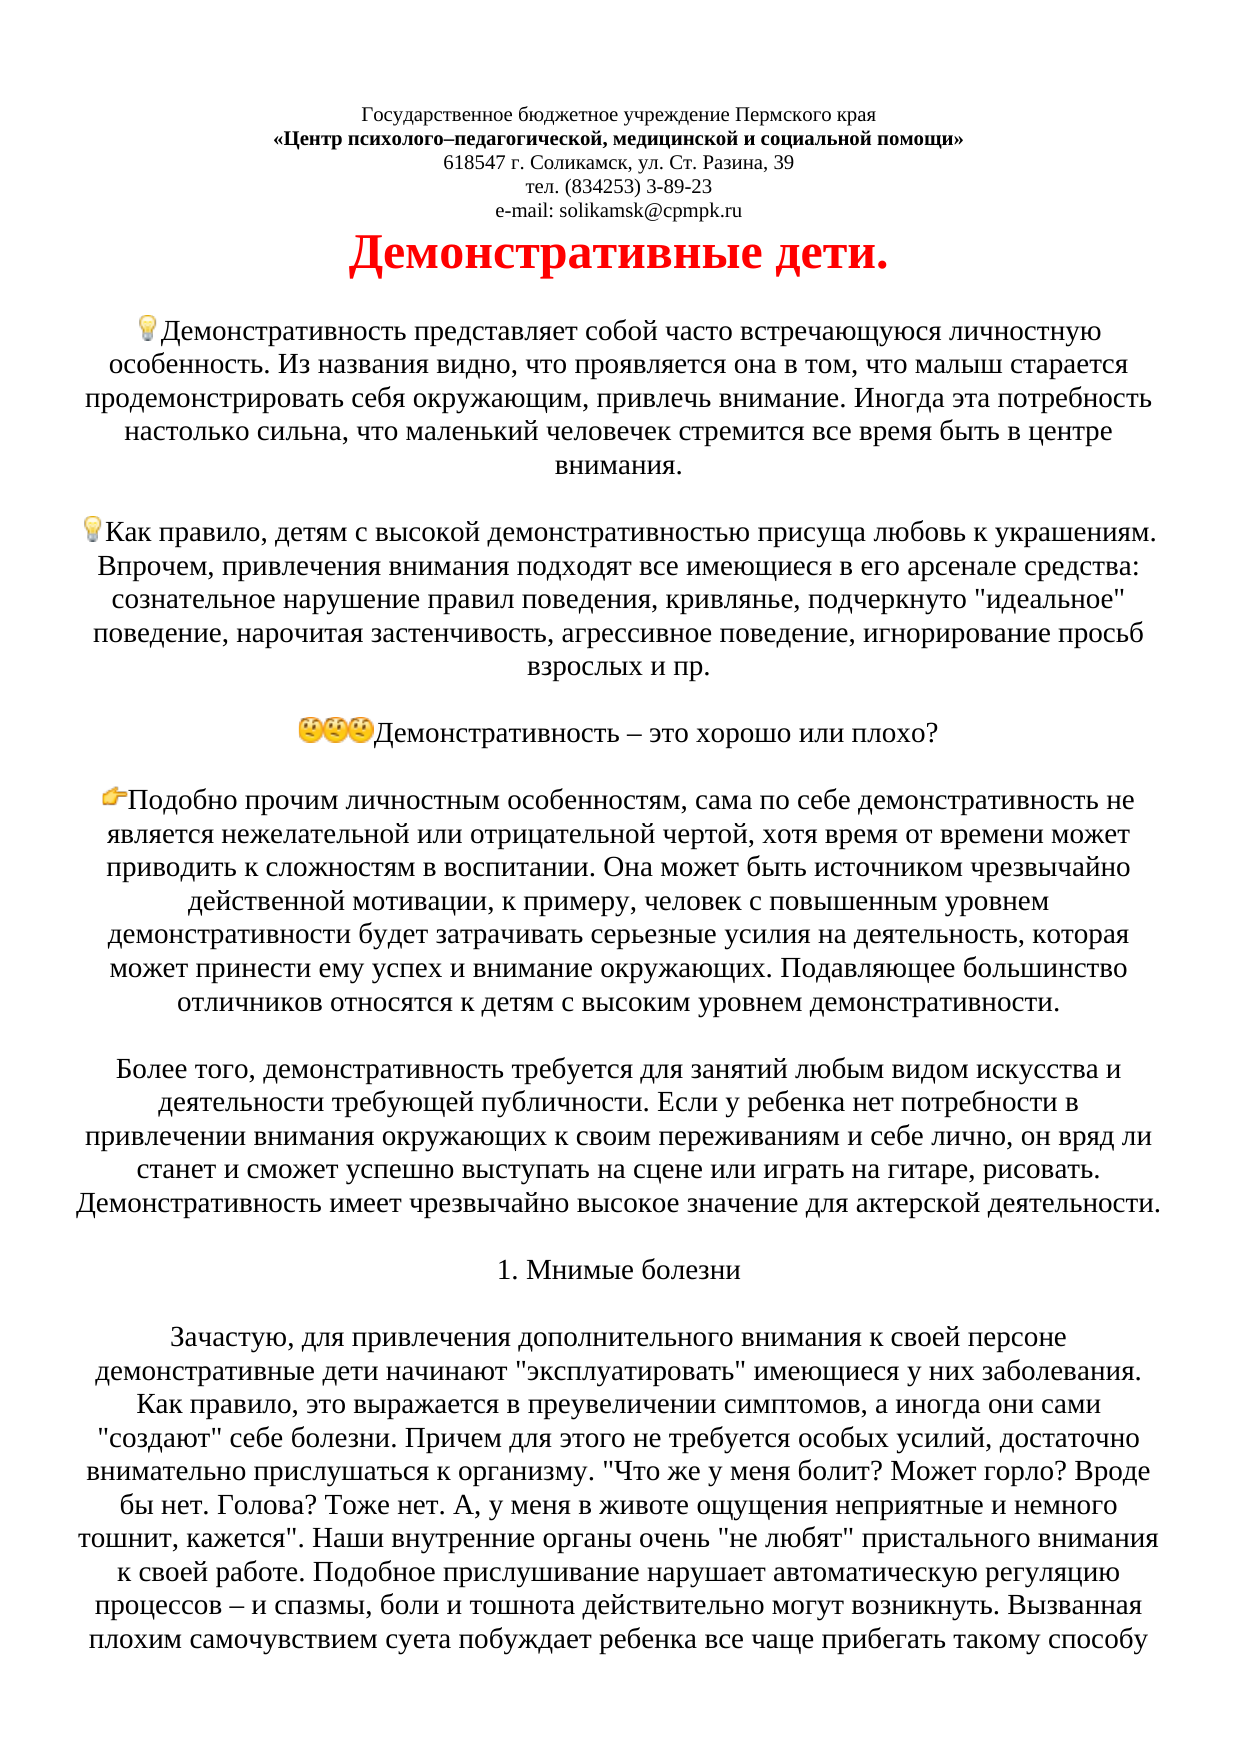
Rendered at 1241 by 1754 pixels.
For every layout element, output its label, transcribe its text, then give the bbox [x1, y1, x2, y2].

picture [80, 516, 105, 542]
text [75, 222, 1162, 1654]
picture [102, 784, 128, 810]
text Государственное бюджетное учреждение Пермского края [75, 68, 1162, 126]
text «Центр психолого–педагогической, медицинской и социальной помощи» [75, 126, 1162, 149]
picture [135, 315, 161, 341]
picture [298, 717, 374, 743]
text 618547 г. Соликамск, ул. Ст. Разина, 39 [75, 149, 1162, 174]
text тел. (834253) 3-89-23 [75, 174, 1162, 198]
text e-mail: solikamsk@cpmpk.ru [75, 198, 1162, 222]
